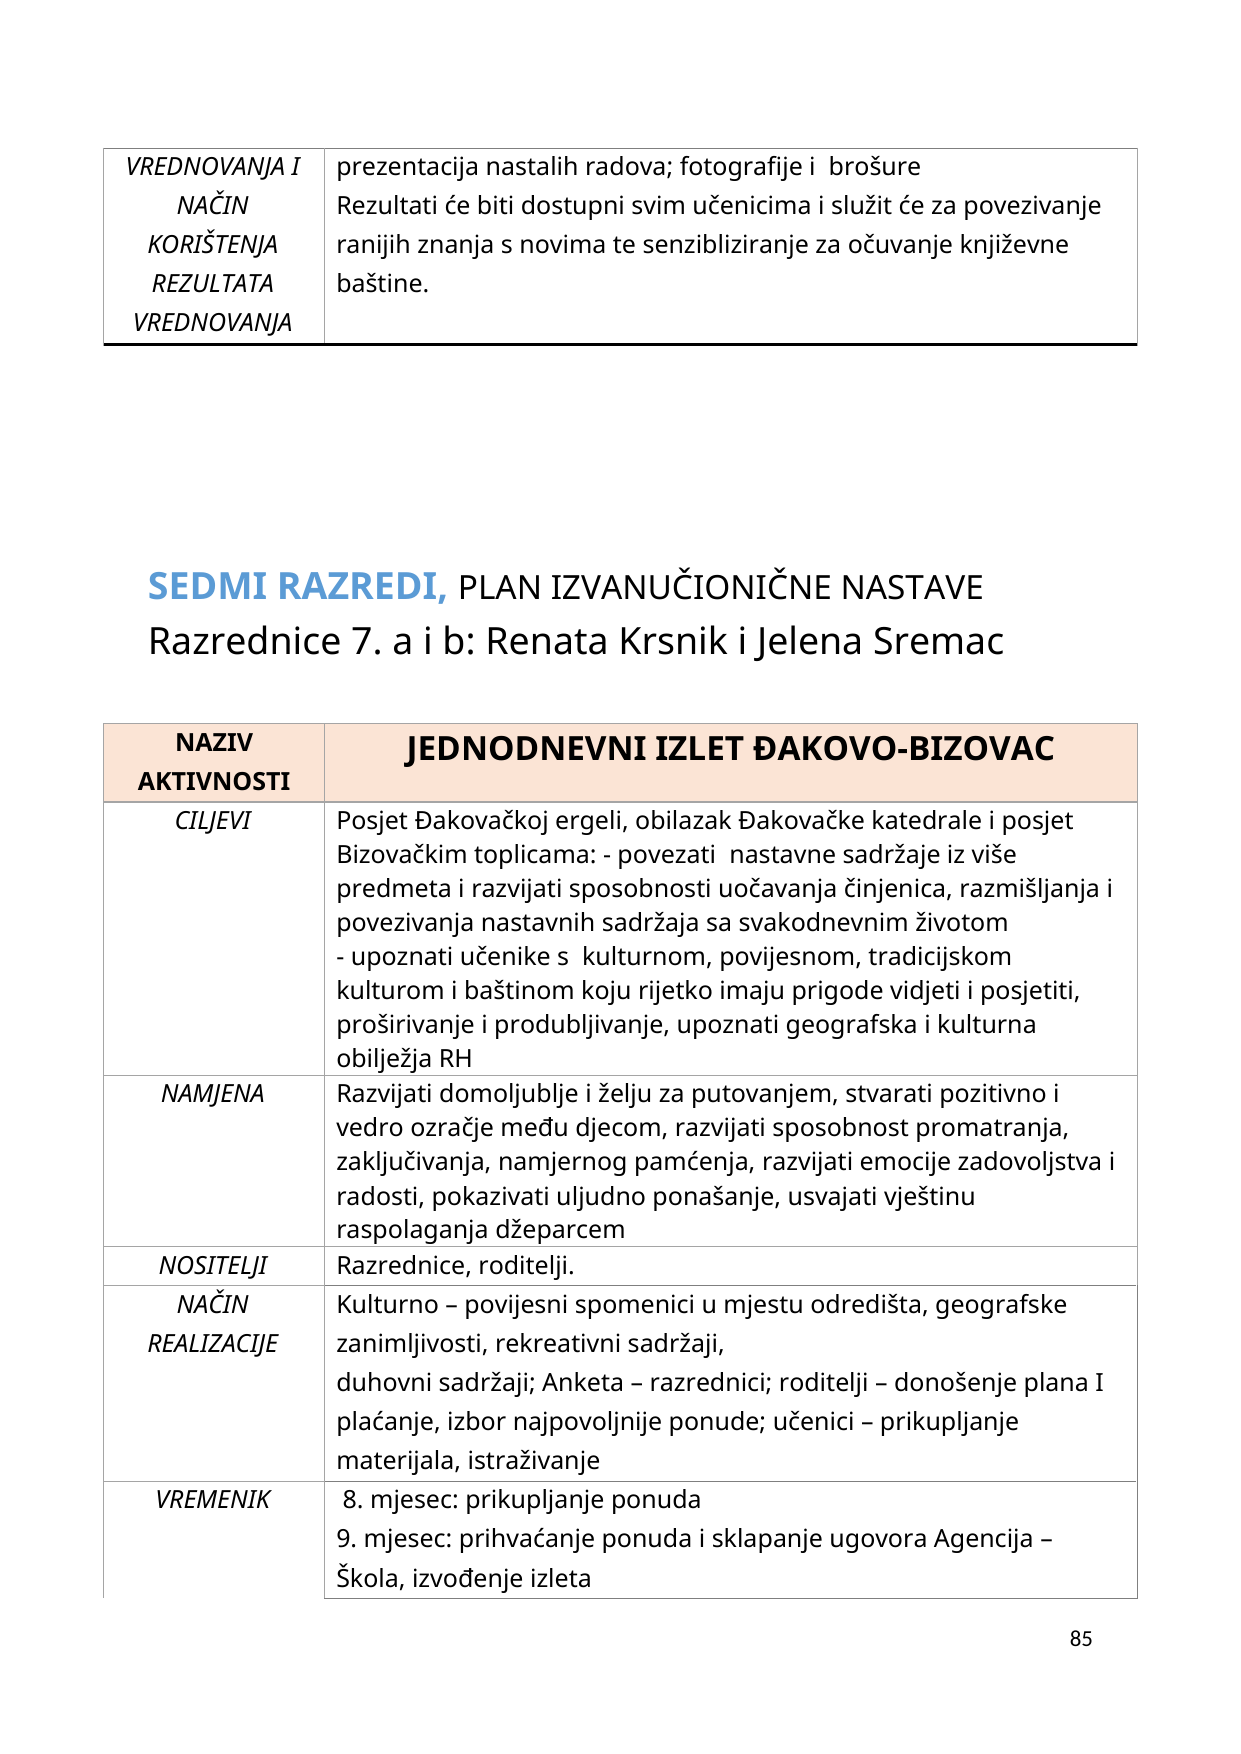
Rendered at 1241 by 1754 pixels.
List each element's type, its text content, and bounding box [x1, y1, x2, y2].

text SEDMI RAZREDI, PLAN IZVANUČIONIČNE NASTAVE [148, 559, 1093, 611]
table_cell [104, 149, 324, 343]
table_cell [325, 149, 1137, 343]
table_cell Razrednice, roditelji. [325, 1247, 1137, 1285]
table_header NAZIV AKTIVNOSTI [104, 724, 324, 801]
table_cell NAČIN REALIZACIJE [104, 1286, 324, 1481]
table_cell NOSITELJI [104, 1247, 324, 1285]
table_cell CILJEVI [104, 803, 324, 1075]
table_cell Posjet Đakovačkoj ergeli, obilazak Đakovačke katedrale i posjet Bizovačkim toplicama: - povezati nastavne sadržaje iz više predmeta i razvijati sposobnosti uočavanja činjenica, razmišljanja i povezivanja nastavnih sadržaja sa svakodnevnim životom - upoznati učenike s kulturnom, povijesnom, tradicijskom kulturom i baštinom koju rijetko imaju prigode vidjeti i posjetiti, proširivanje i produbljivanje, upoznati geografska i kulturna obilježja RH [325, 803, 1137, 1075]
table_cell 8. mjesec: prikupljanje ponuda 9. mjesec: prihvaćanje ponuda i sklapanje ugovora Agencija – Škola, izvođenje izleta [325, 1481, 1137, 1598]
table_cell VREMENIK [104, 1482, 324, 1598]
table_cell Kulturno – povijesni spomenici u mjestu odredišta, geografske zanimljivosti, rekreativni sadržaji, duhovni sadržaji; Anketa – razrednici; roditelji – donošenje plana I plaćanje, izbor najpovoljnije ponude; učenici – prikupljanje materijala, istraživanje [325, 1285, 1137, 1481]
table_cell NAMJENA [104, 1076, 324, 1246]
table_header JEDNODNEVNI IZLET ĐAKOVO-BIZOVAC [325, 724, 1137, 801]
table_cell Razvijati domoljublje i želju za putovanjem, stvarati pozitivno i vedro ozračje među djecom, razvijati sposobnost promatranja, zaključivanja, namjernog pamćenja, razvijati emocije zadovoljstva i radosti, pokazivati uljudno ponašanje, usvajati vještinu raspolaganja džeparcem [325, 1076, 1137, 1246]
text Razrednice 7. a i b: Renata Krsnik i Jelena Sremac [148, 615, 1093, 666]
